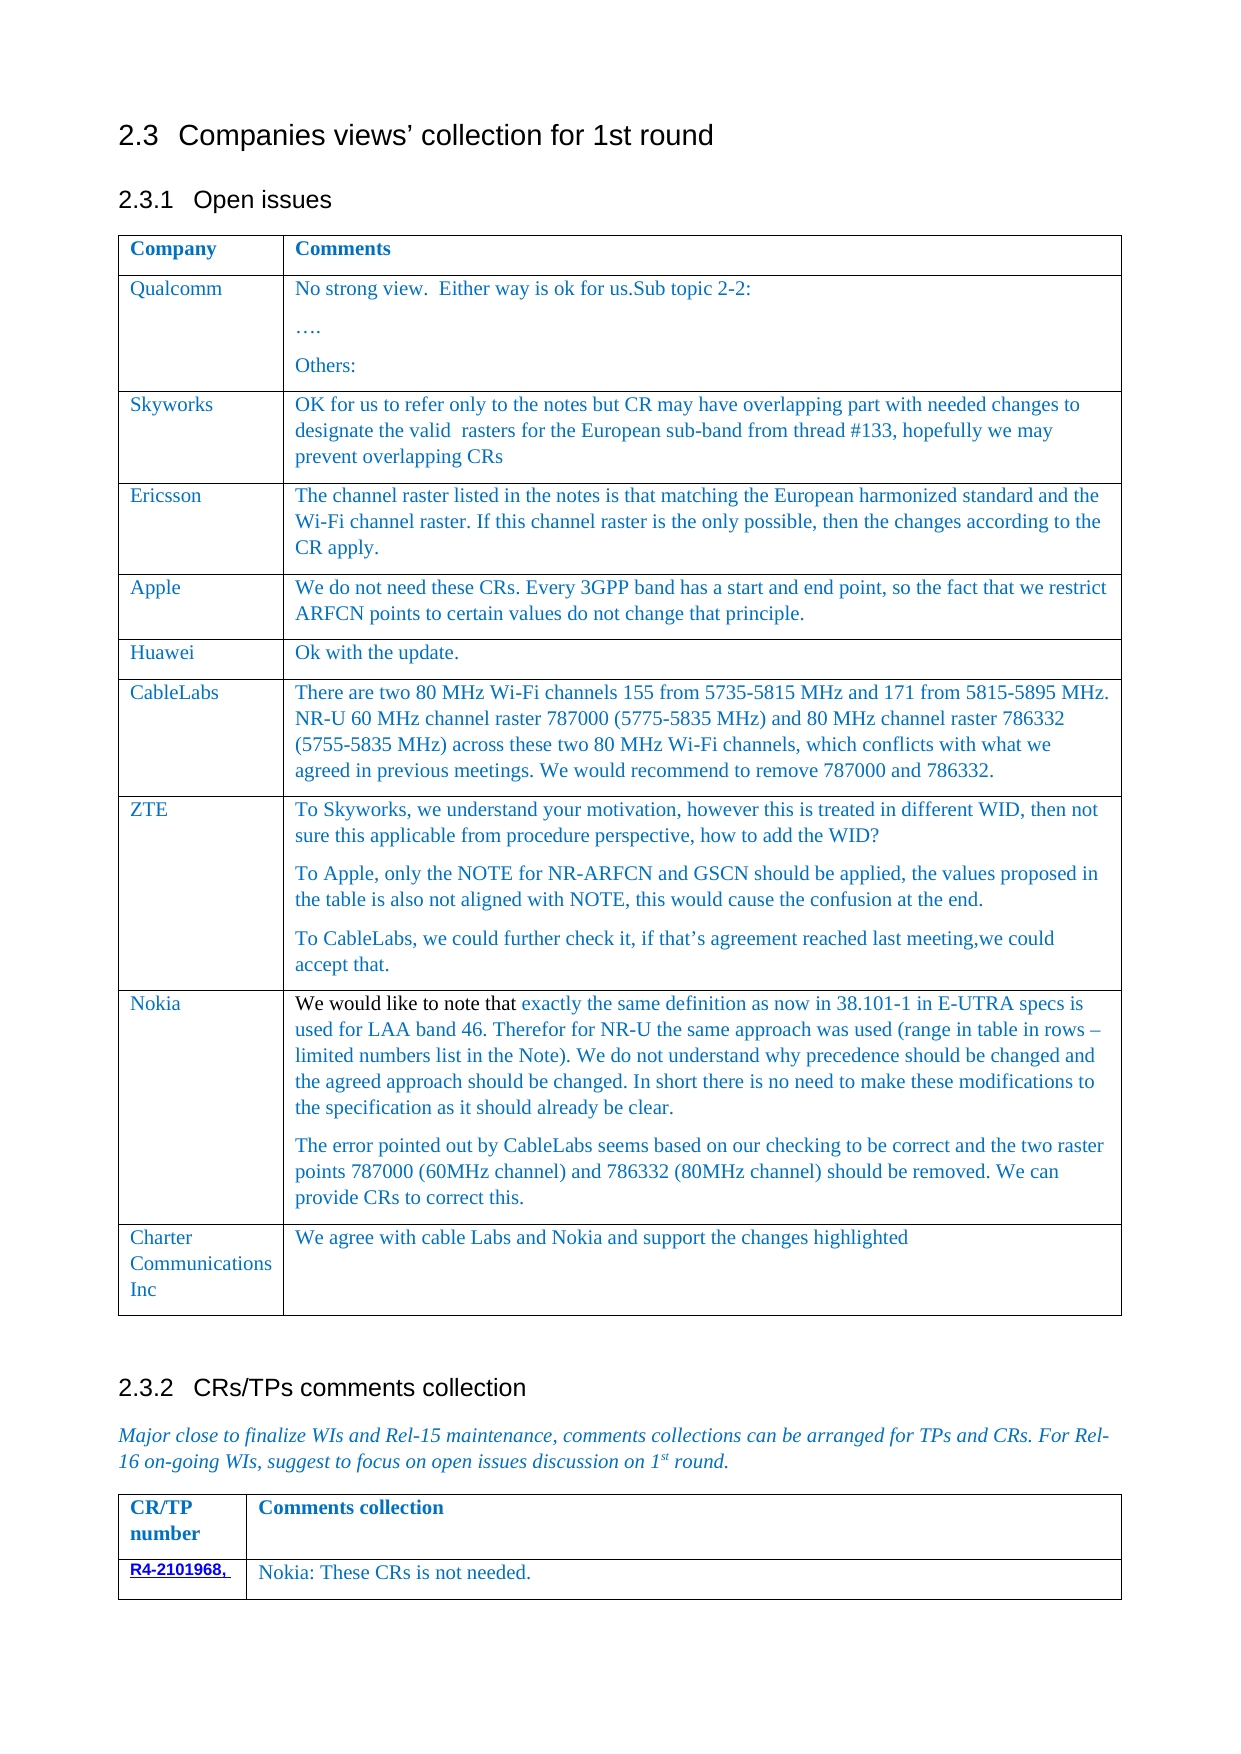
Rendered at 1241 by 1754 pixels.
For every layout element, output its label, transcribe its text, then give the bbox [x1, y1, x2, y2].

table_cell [119, 1560, 246, 1598]
table_header Comments [284, 236, 1121, 275]
table_cell Nokia [119, 991, 283, 1224]
table_cell ZTE [119, 797, 283, 990]
table_cell Charter Communications Inc [119, 1225, 283, 1315]
table_cell Nokia: These CRs is not needed. [247, 1560, 1121, 1598]
table_cell CableLabs [119, 680, 283, 796]
table_cell We agree with cable Labs and Nokia and support the changes highlighted [284, 1225, 1121, 1315]
table_cell Apple [119, 575, 283, 639]
table_cell The channel raster listed in the notes is that matching the European harmonized standard and the Wi-Fi channel raster. If this channel raster is the only possible, then the changes according to the CR apply. [284, 484, 1121, 574]
table_cell Huawei [119, 640, 283, 679]
table_cell OK for us to refer only to the notes but CR may have overlapping part with needed changes to designate the valid rasters for the European sub-band from thread #133, hopefully we may prevent overlapping CRs [284, 392, 1121, 482]
table_cell To Skyworks, we understand your motivation, however this is treated in different WID, then not sure this applicable from procedure perspective, how to add the WID? To Apple, only the NOTE for NR-ARFCN and GSCN should be applied, the values proposed in the table is also not aligned with NOTE, this would cause the confusion at the end. To CableLabs, we could further check it, if that’s agreement reached last meeting,we could accept that. [284, 797, 1121, 990]
text Major close to finalize WIs and Rel-15 maintenance, comments collections can be arranged for TPs and CRs. For Rel-16 on-going WIs, suggest to focus on open issues discussion on 1st round. [118, 1423, 1122, 1473]
table_header Company [119, 236, 283, 275]
table_cell Skyworks [119, 392, 283, 482]
table_cell We would like to note that exactly the same definition as now in 38.101-1 in E-UTRA specs is used for LAA band 46. Therefor for NR-U the same approach was used (range in table in rows – limited numbers list in the Note). We do not understand why precedence should be changed and the agreed approach should be changed. In short there is no need to make these modifications to the specification as it should already be clear. The error pointed out by CableLabs seems based on our checking to be correct and the two raster points 787000 (60MHz channel) and 786332 (80MHz channel) should be removed. We can provide CRs to correct this. [284, 991, 1121, 1224]
table_header CR/TP number [119, 1495, 246, 1559]
table_cell There are two 80 MHz Wi-Fi channels 155 from 5735-5815 MHz and 171 from 5815-5895 MHz. NR-U 60 MHz channel raster 787000 (5775-5835 MHz) and 80 MHz channel raster 786332 (5755-5835 MHz) across these two 80 MHz Wi-Fi channels, which conflicts with what we agreed in previous meetings. We would recommend to remove 787000 and 786332. [284, 680, 1121, 796]
subtitle Companies views’ collection for 1st round [118, 118, 1122, 152]
table_cell Ok with the update. [284, 640, 1121, 679]
subtitle CRs/TPs comments collection [118, 1373, 1122, 1402]
table_cell We do not need these CRs. Every 3GPP band has a start and end point, so the fact that we restrict ARFCN points to certain values do not change that principle. [284, 575, 1121, 639]
table_header Comments collection [247, 1495, 1121, 1559]
subtitle Open issues [118, 185, 1122, 214]
table_cell Ericsson [119, 484, 283, 574]
table_cell No strong view. Either way is ok for us.Sub topic 2-2: …. Others: [284, 276, 1121, 391]
table_cell Qualcomm [119, 276, 283, 391]
